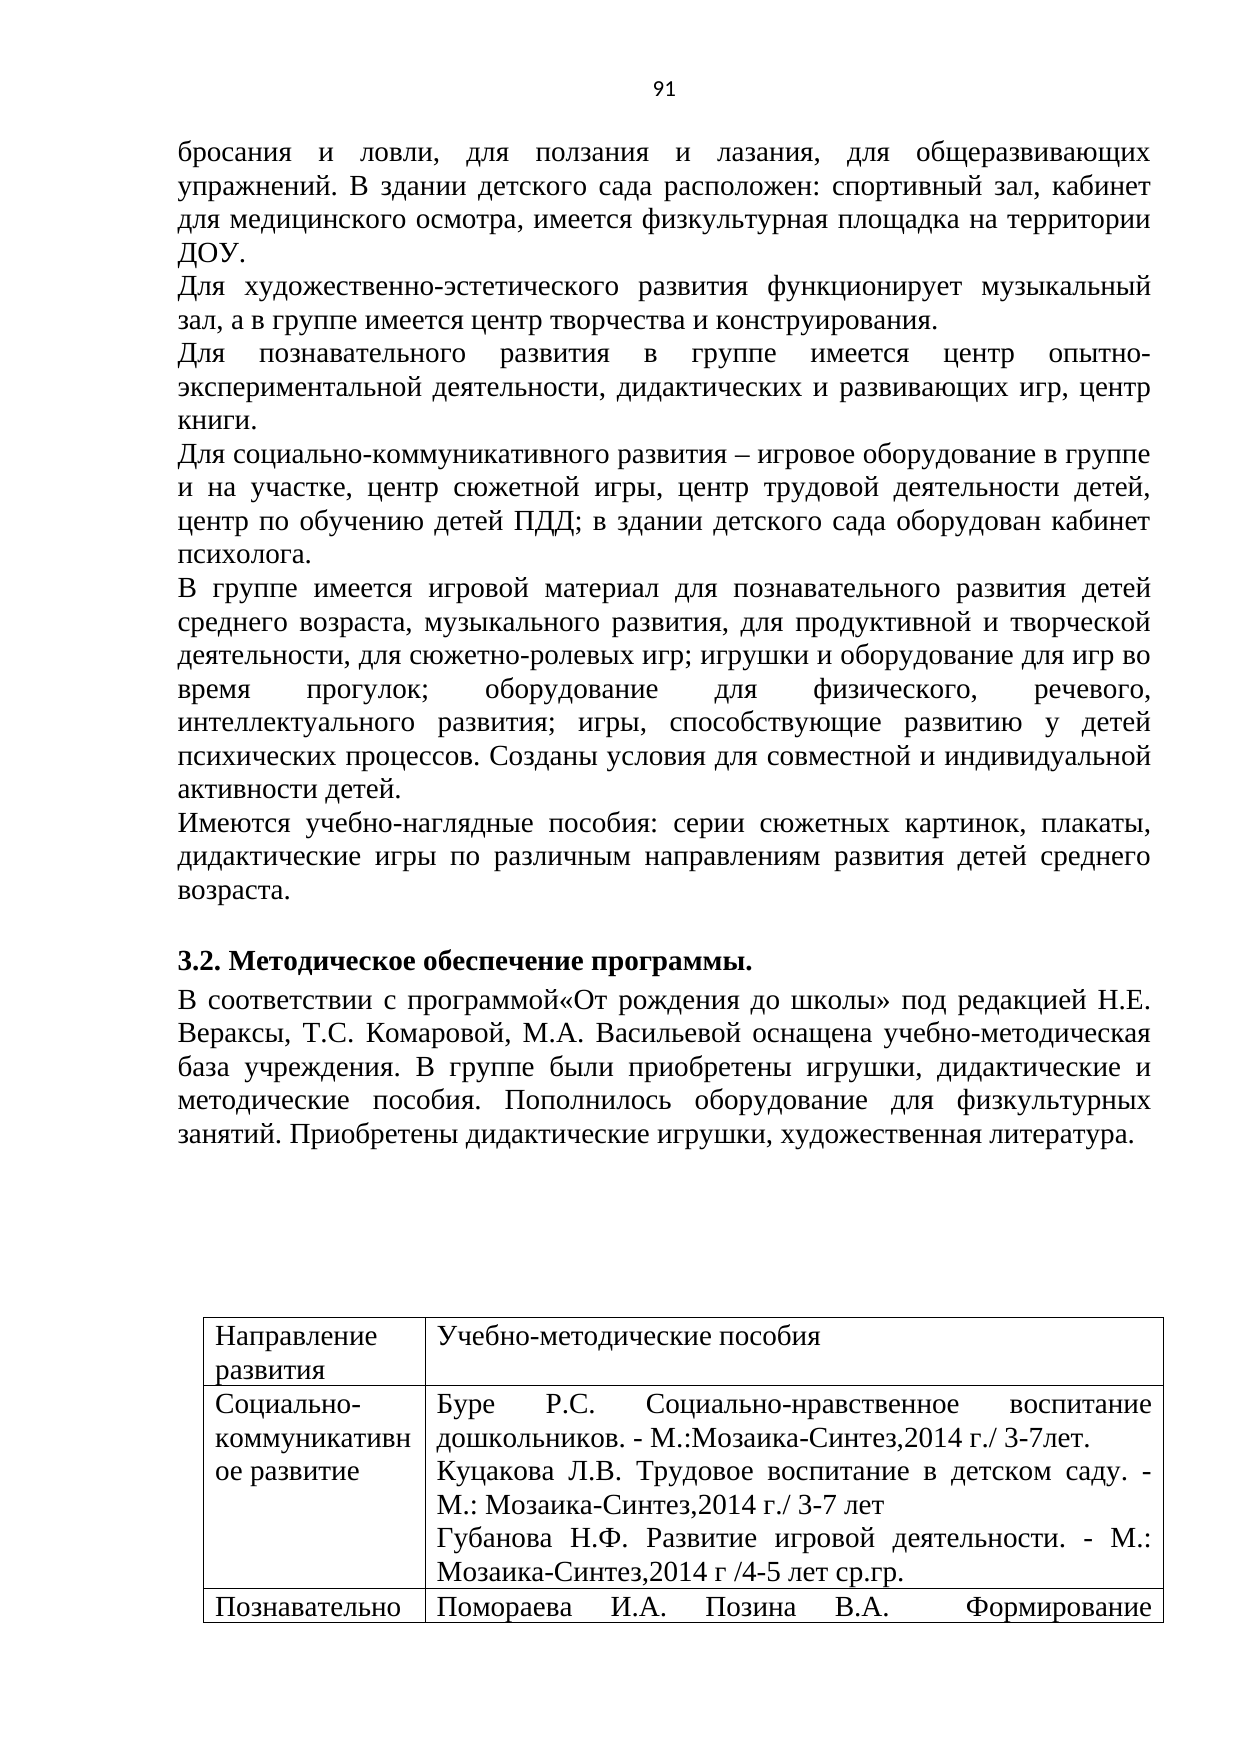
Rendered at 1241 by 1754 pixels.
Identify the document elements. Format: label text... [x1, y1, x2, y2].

subtitle 3.2. Методическое обеспечение программы. [177, 943, 1152, 977]
text Для художественно-эстетического развития функционирует музыкальный зал, а в группе имеется центр творчества и конструирования. [177, 268, 1152, 335]
text Имеются учебно-наглядные пособия: серии сюжетных картинок, плакаты, дидактические игры по различным направлениям развития детей среднего возраста. [177, 805, 1152, 906]
text Для познавательного развития в группе имеется центр опытно- экспериментальной деятельности, дидактических и развивающих игр, центр книги. [177, 335, 1152, 436]
text В соответствии с программой«От рождения до школы» под редакцией Н.Е. Вераксы, Т.С. Комаровой, М.А. Васильевой оснащена учебно-методическая база учреждения. В группе были приобретены игрушки, дидактические и методические пособия. Пополнилось оборудование для физкультурных занятий. Приобретены дидактические игрушки, художественная литература. [177, 982, 1152, 1149]
text Для социально-коммуникативного развития – игровое оборудование в группе и на участке, центр сюжетной игры, центр трудовой деятельности детей, центр по обучению детей ПДД; в здании детского сада оборудован кабинет психолога. [177, 436, 1152, 570]
table_cell Социально-коммуникативное развитие [204, 1386, 425, 1588]
table_cell Буре Р.С. Социально-нравственное воспитание дошкольников. - М.:Мозаика-Синтез,2014 г./ 3-7лет. Куцакова Л.В. Трудовое воспитание в детском саду. - М.: Мозаика-Синтез,2014 г./ 3-7 лет Губанова Н.Ф. Развитие игровой деятельности. - М.: Мозаика-Синтез,2014 г /4-5 лет ср.гр. [426, 1386, 1163, 1588]
table_header Учебно-методические пособия [426, 1318, 1163, 1385]
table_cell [204, 1589, 425, 1622]
table_header Направление развития [204, 1318, 425, 1385]
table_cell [426, 1589, 1163, 1622]
text В группе имеется игровой материал для познавательного развития детей среднего возраста, музыкального развития, для продуктивной и творческой деятельности, для сюжетно-ролевых игр; игрушки и оборудование для игр во время прогулок; оборудование для физического, речевого, интеллектуального развития; игры, способствующие развитию у детей психических процессов. Созданы условия для совместной и индивидуальной активности детей. [177, 570, 1152, 805]
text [177, 134, 1152, 268]
